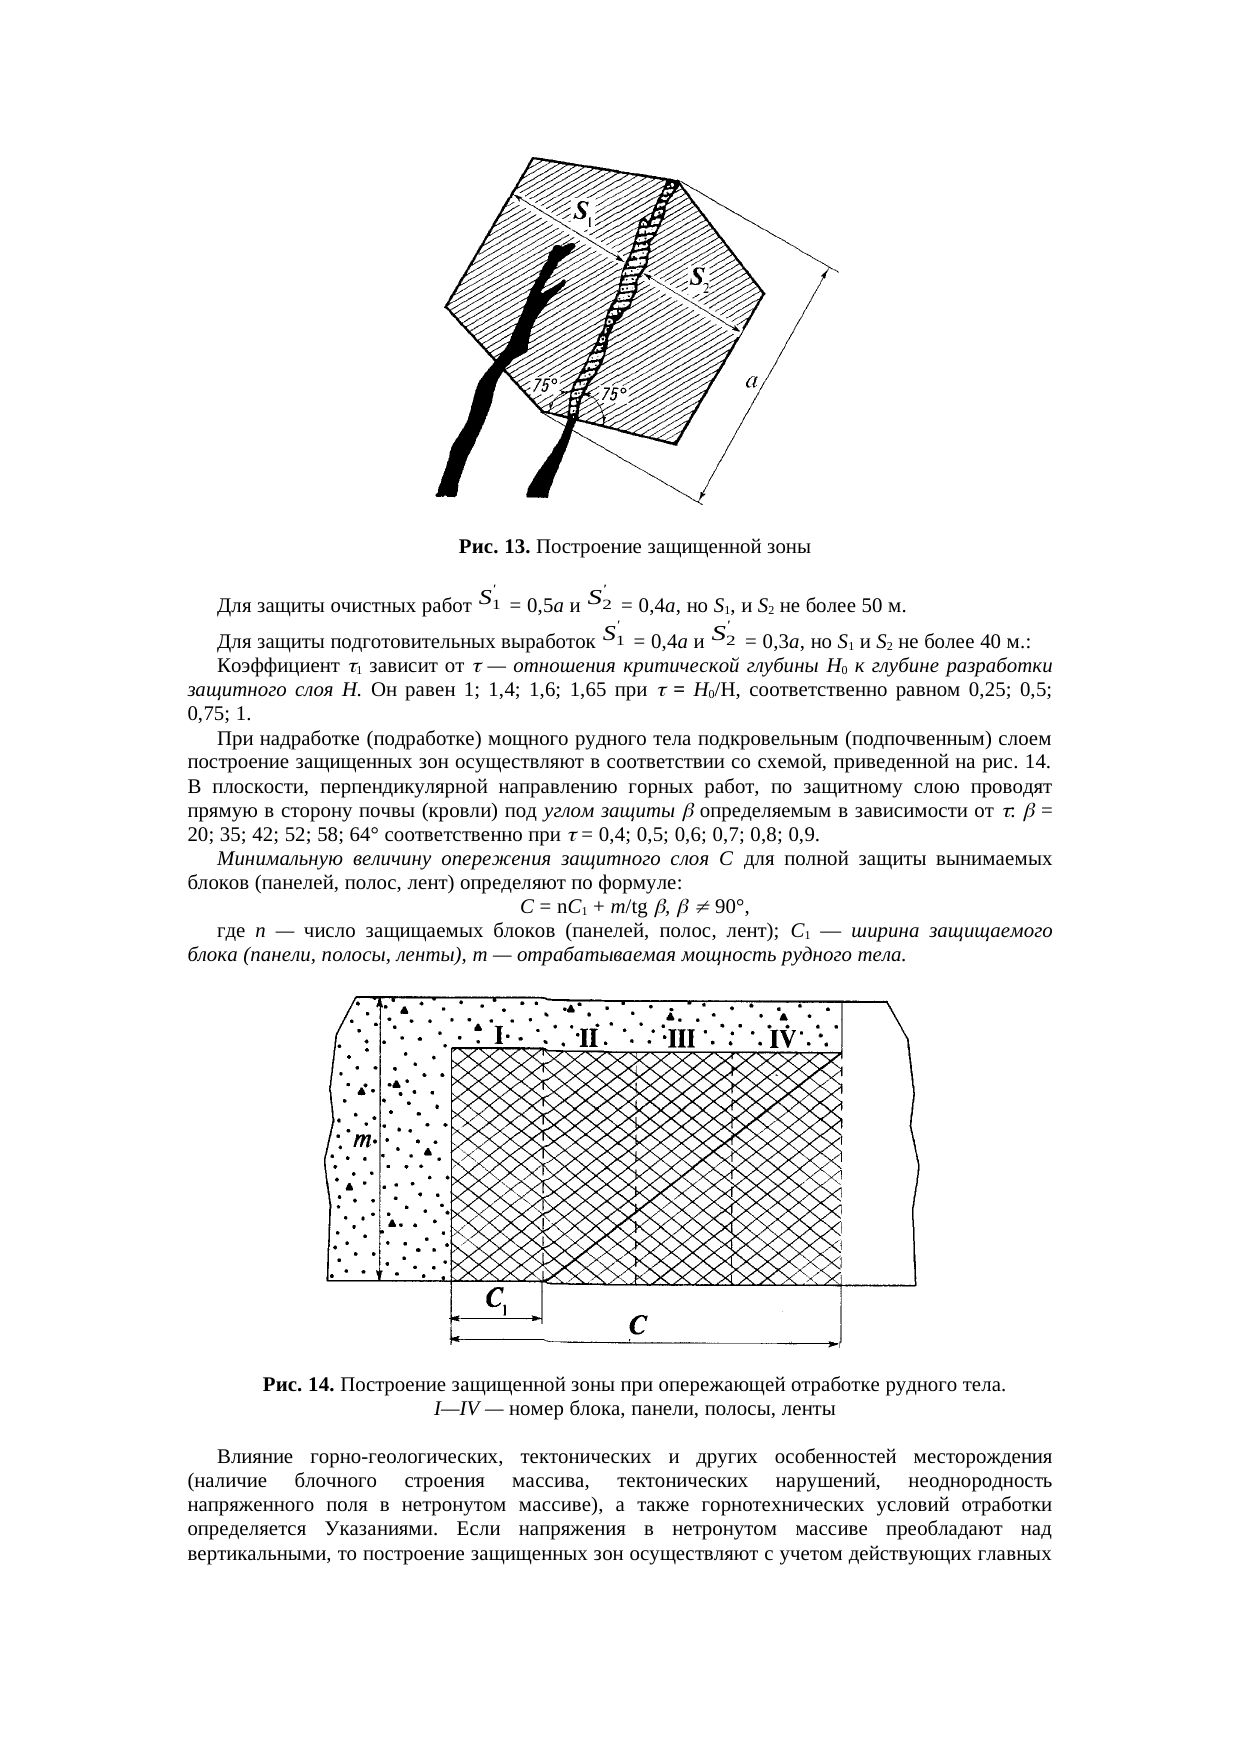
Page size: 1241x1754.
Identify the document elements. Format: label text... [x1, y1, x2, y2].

text Рис. 13. Построение защищенной зоны [187, 533, 1053, 558]
text Рис. 14. Построение защищенной зоны при опережающей отработке рудного тела. [187, 1372, 1053, 1396]
picture [317, 990, 924, 1348]
text где п — число защищаемых блоков (панелей, полос, лент); С1 — ширина защищаемого блока (панели, полосы, ленты), т — отрабатываемая мощность рудного тела. [187, 918, 1053, 966]
text Для защиты подготовительных выработок = 0,4a и = 0,3а, но S1 и S2 не более 40 м.: [187, 617, 1053, 653]
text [187, 1444, 1053, 1564]
text Для защиты очистных работ = 0,5a и = 0,4а, но S1, и S2 не более 50 м. [187, 582, 1053, 617]
text Минимальную величину опережения защитного слоя С для полной защиты вынимаемых блоков (панелей, полос, лент) определяют по формуле: [187, 846, 1053, 894]
text I—IV — номер блока, панели, полосы, ленты [187, 1396, 1053, 1420]
text Коэффициент 1 зависит от — отношения критической глубины H0 к глубине разработки защитного слоя Н. Он равен 1; 1,4; 1,6; 1,65 при = H0/H, соответственно равном 0,25; 0,5; 0,75; 1. [187, 653, 1053, 725]
text При надработке (подработке) мощного рудного тела подкровельным (подпочвенным) слоем построение защищенных зон осуществляют в соответствии со схемой, приведенной на рис. 14. В плоскости, перпендикулярной направлению горных работ, по защитному слою проводят прямую в сторону почвы (кровли) под углом защиты определяемым в зависимости от : = 20; 35; 42; 52; 58; 64° соответственно при = 0,4; 0,5; 0,6; 0,7; 0,8; 0,9. [187, 725, 1053, 846]
picture [424, 149, 846, 510]
text С = nС1 + m/tg , 90°, [187, 894, 1053, 918]
